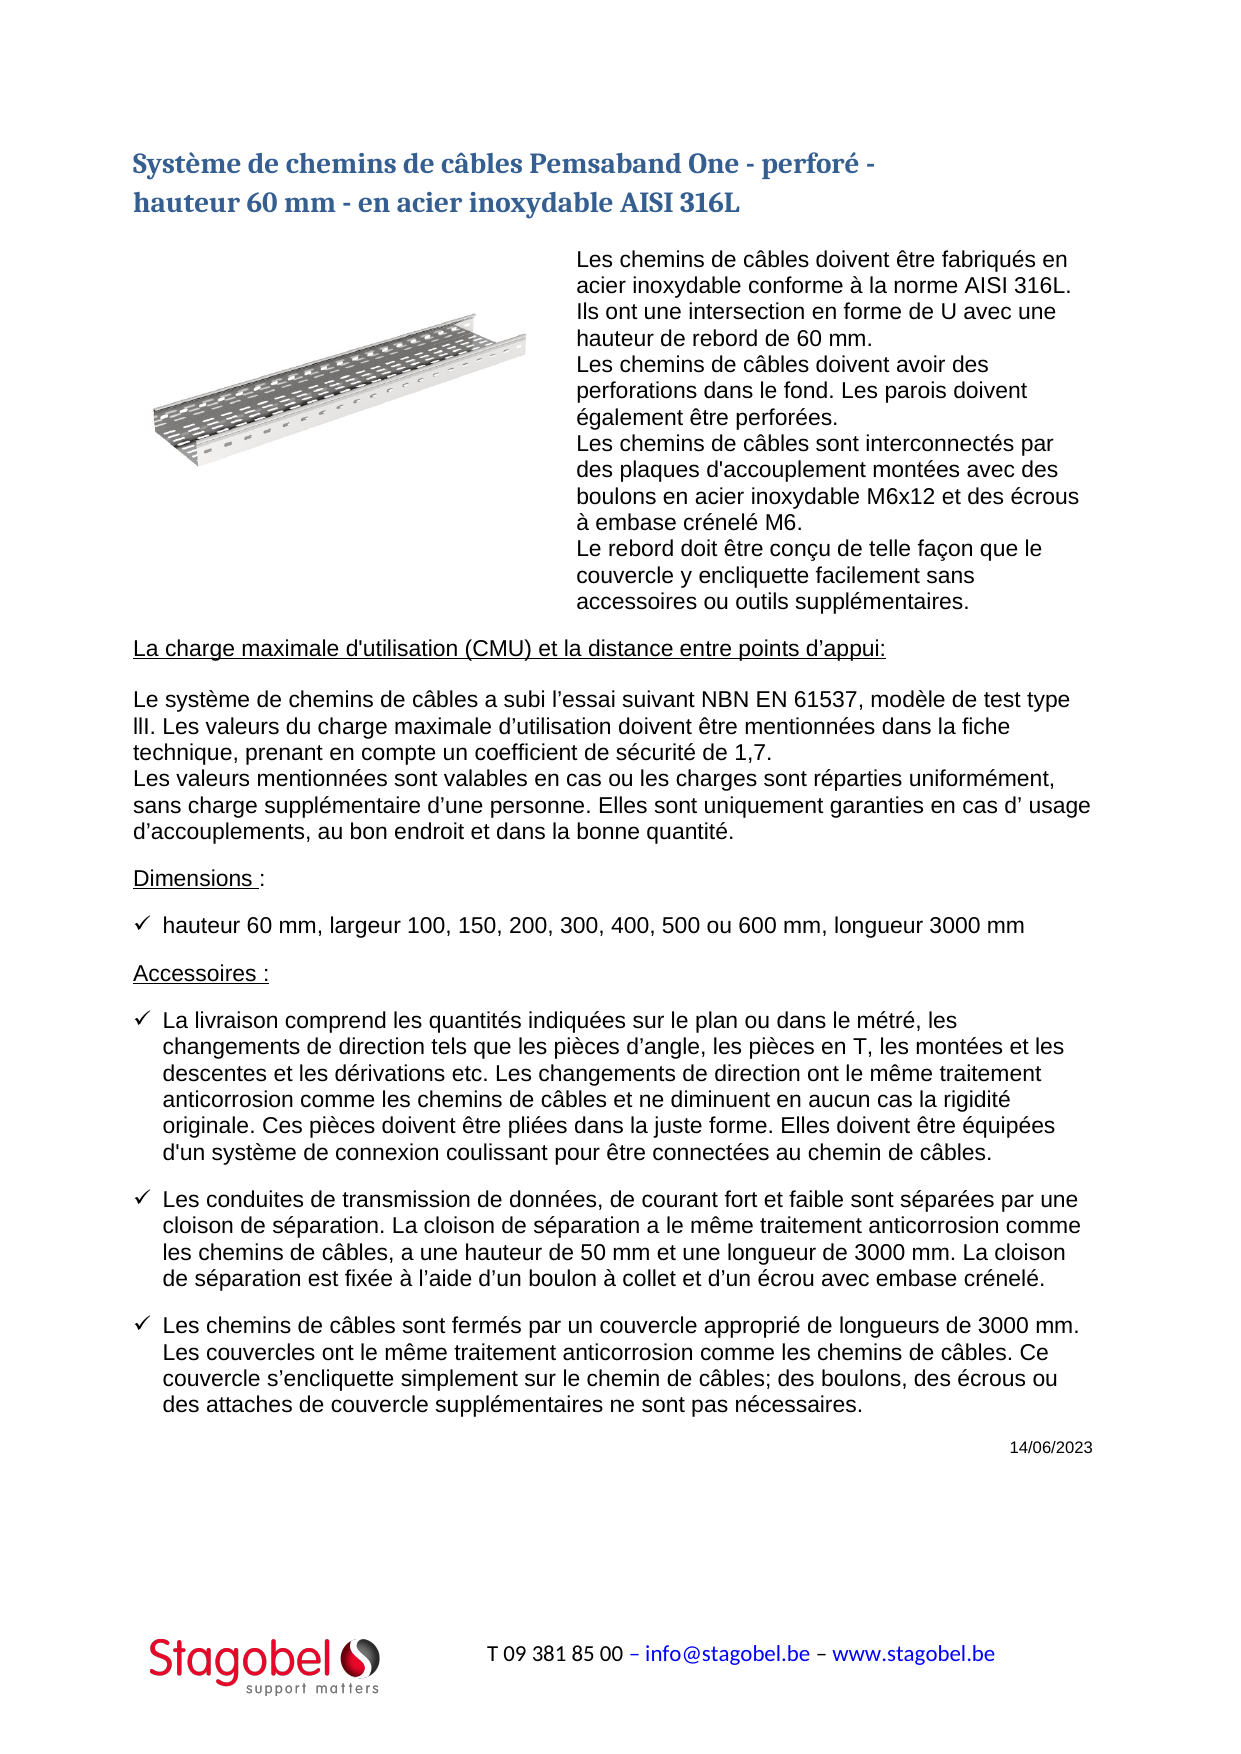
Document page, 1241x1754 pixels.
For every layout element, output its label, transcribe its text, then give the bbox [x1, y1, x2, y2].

text Dimensions : [133, 865, 1093, 892]
list La livraison comprend les quantités indiquées sur le plan ou dans le métré, les changements de direction tels que les pièces d’angle, les pièces en T, les montées et les descentes et les dérivations etc. Les changements de direction ont le même traitement anticorrosion comme les chemins de câbles et ne diminuent en aucun cas la rigidité originale. Ces pièces doivent être pliées dans la juste forme. Elles doivent être équipées d'un système de connexion coulissant pour être connectées au chemin de câbles. [133, 1007, 1093, 1165]
text La charge maximale d'utilisation (CMU) et la distance entre points d’appui: [133, 635, 1093, 662]
list hauteur 60 mm, largeur 100, 150, 200, 300, 400, 500 ou 600 mm, longueur 3000 mm [133, 912, 1093, 939]
list Les conduites de transmission de données, de courant fort et faible sont séparées par une cloison de séparation. La cloison de séparation a le même traitement anticorrosion comme les chemins de câbles, a une hauteur de 50 mm et une longueur de 3000 mm. La cloison de séparation est fixée à l’aide d’un boulon à collet et d’un écrou avec embase crénelé. [133, 1186, 1093, 1291]
text Le système de chemins de câbles a subi l’essai suivant NBN EN 61537, modèle de test type llI. Les valeurs du charge maximale d’utilisation doivent être mentionnées dans la fiche technique, prenant en compte un coefficient de sécurité de 1,7. Les valeurs mentionnées sont valables en cas ou les charges sont réparties uniformément, sans charge supplémentaire d’une personne. Elles sont uniquement garanties en cas d’ usage d’accouplements, au bon endroit et dans la bonne quantité. [133, 686, 1093, 844]
list Les chemins de câbles sont fermés par un couvercle approprié de longueurs de 3000 mm. Les couvercles ont le même traitement anticorrosion comme les chemins de câbles. Ce couvercle s’encliquette simplement sur le chemin de câbles; des boulons, des écrous ou des attaches de couvercle supplémentaires ne sont pas nécessaires. [133, 1312, 1093, 1417]
text Les chemins de câbles doivent être fabriqués en acier inoxydable conforme à la norme AISI 316L. Ils ont une intersection en forme de U avec une hauteur de rebord de 60 mm. Les chemins de câbles doivent avoir des perforations dans le fond. Les parois doivent également être perforées. Les chemins de câbles sont interconnectés par des plaques d'accouplement montées avec des boulons en acier inoxydable M6x12 et des écrous à embase crénelé M6. Le rebord doit être conçu de telle façon que le couvercle y encliquette facilement sans accessoires ou outils supplémentaires. [576, 246, 1093, 614]
picture [144, 1638, 388, 1697]
text Accessoires : [133, 960, 1093, 986]
picture [132, 257, 547, 523]
subtitle Système de chemins de câbles Pemsaband One - perforé - hauteur 60 mm - en acier inoxydable AISI 316L [133, 148, 1093, 220]
